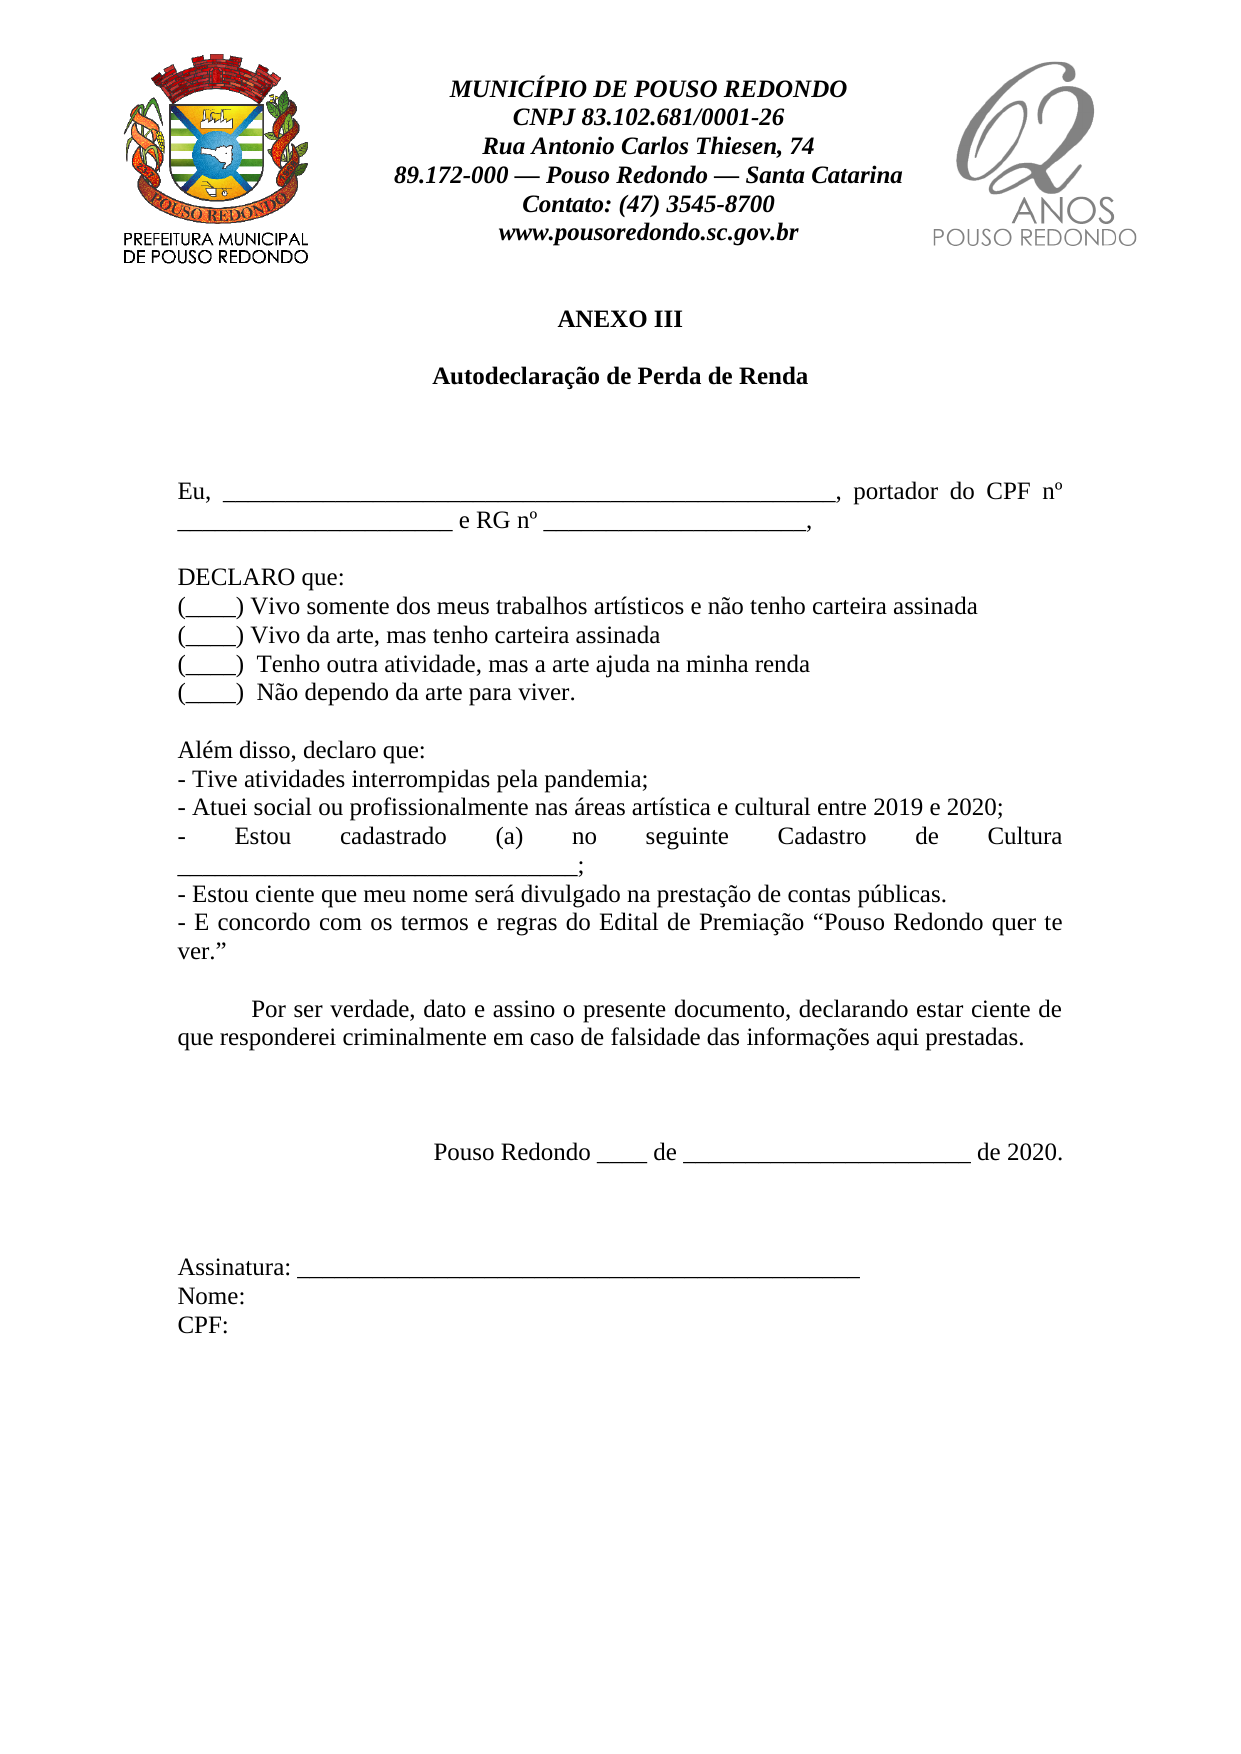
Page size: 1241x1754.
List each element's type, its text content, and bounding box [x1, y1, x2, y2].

text DECLARO que: [177, 562, 1063, 591]
text Autodeclaração de Perda de Renda [177, 361, 1063, 390]
text - E concordo com os termos e regras do Edital de Premiação “Pouso Redondo quer te ver.” [177, 907, 1063, 965]
text (____) Vivo da arte, mas tenho carteira assinada [177, 620, 1063, 649]
text ANEXO III [177, 304, 1063, 332]
text Pouso Redondo ____ de _______________________ de 2020. [177, 1137, 1063, 1166]
text Nome: [177, 1281, 1063, 1310]
text - Atuei social ou profissionalmente nas áreas artística e cultural entre 2019 e 2020; [177, 792, 1063, 821]
text Assinatura: _____________________________________________ [177, 1252, 1063, 1281]
text (____) Tenho outra atividade, mas a arte ajuda na minha renda [177, 649, 1063, 677]
text Além disso, declaro que: [177, 735, 1063, 764]
text Por ser verdade, dato e assino o presente documento, declarando estar ciente de que responderei criminalmente em caso de falsidade das informações aqui prestadas. [177, 994, 1063, 1051]
picture [106, 47, 326, 269]
text - Estou cadastrado (a) no seguinte Cadastro de Cultura ________________________________; [177, 821, 1063, 879]
text CPF: [177, 1310, 1063, 1339]
text Eu, _________________________________________________, portador do CPF nº ______________________ e RG nº _____________________, [177, 476, 1063, 534]
text (____) Vivo somente dos meus trabalhos artísticos e não tenho carteira assinada [177, 591, 1063, 620]
text - Tive atividades interrompidas pela pandemia; [177, 764, 1063, 792]
picture [889, 14, 1180, 294]
text (____) Não dependo da arte para viver. [177, 677, 1063, 706]
text - Estou ciente que meu nome será divulgado na prestação de contas públicas. [177, 879, 1063, 907]
